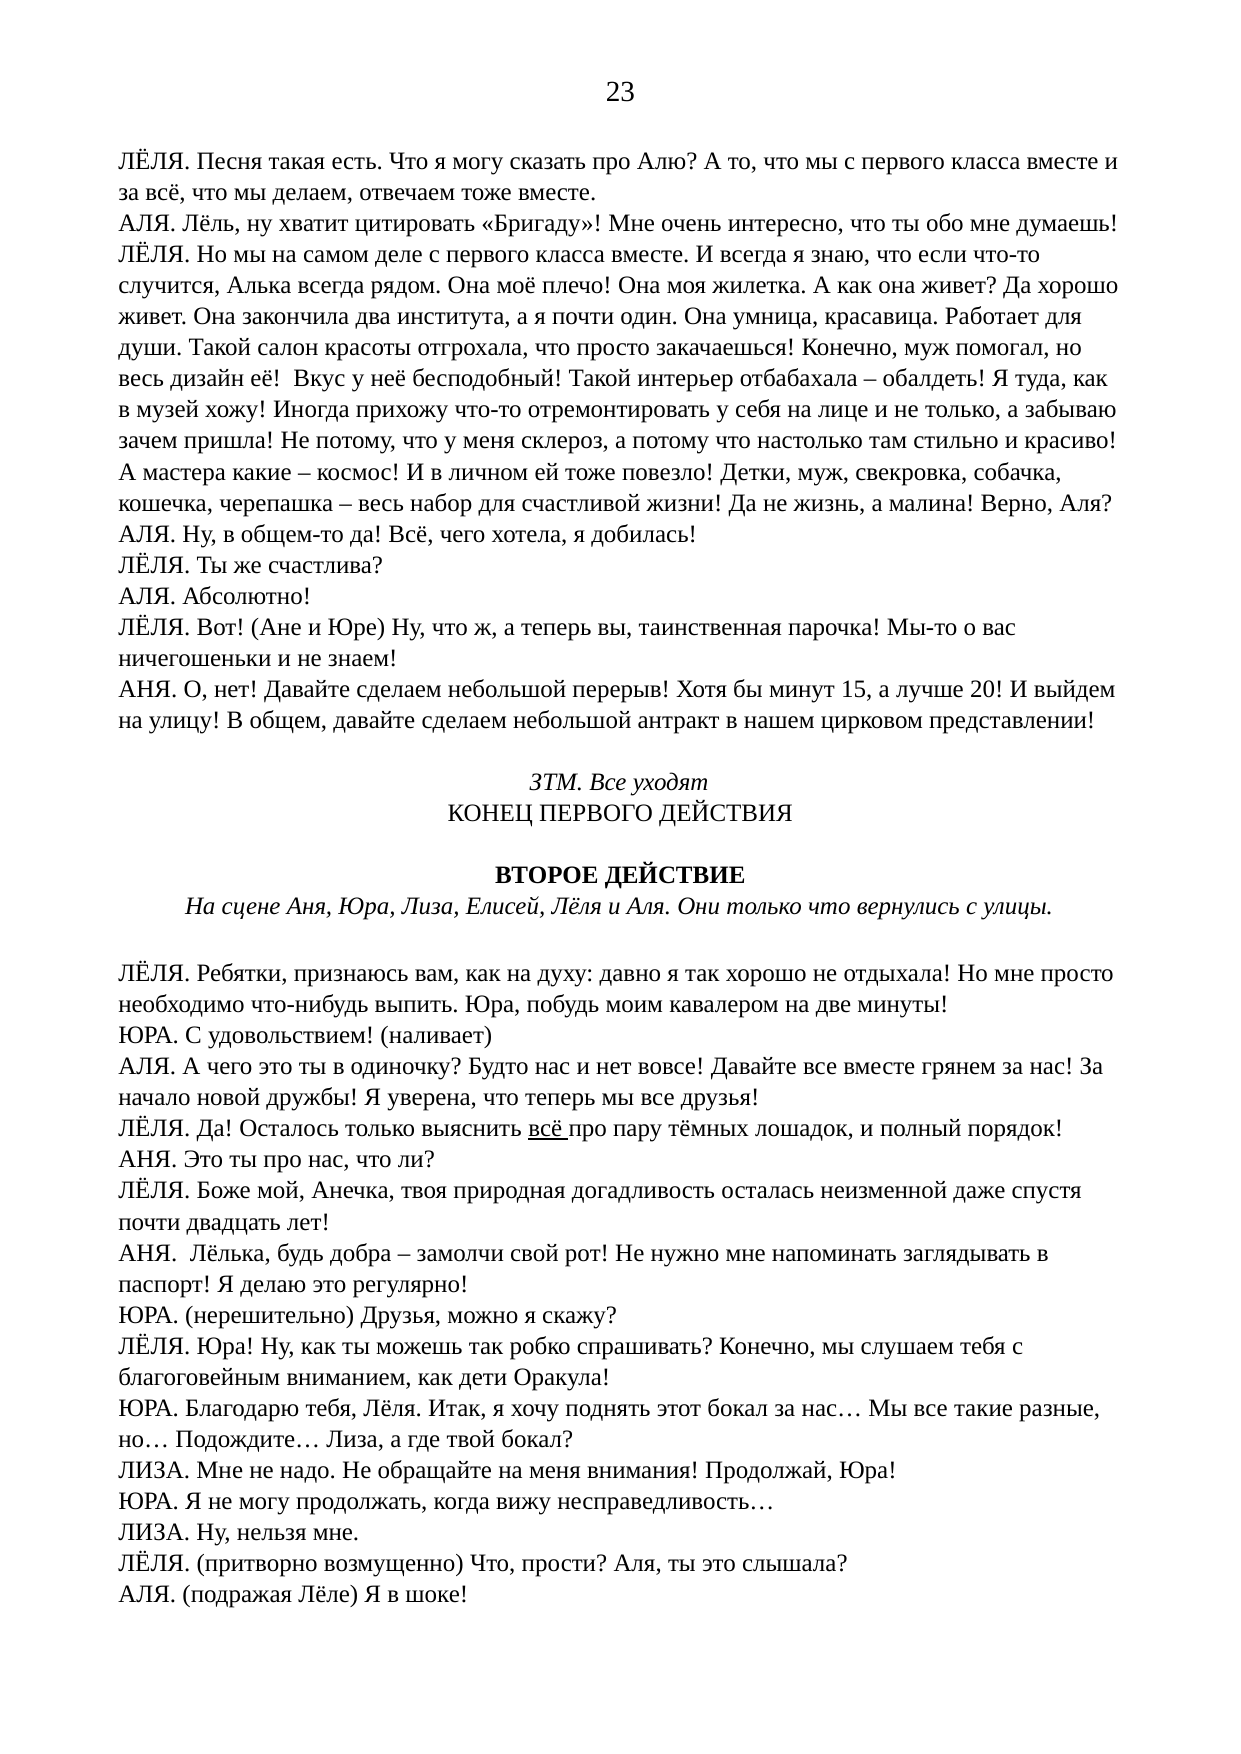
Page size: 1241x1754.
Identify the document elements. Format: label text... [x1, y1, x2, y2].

text ЮРА. Я не могу продолжать, когда вижу несправедливость… [118, 1486, 1122, 1515]
text АНЯ. Это ты про нас, что ли? [118, 1144, 1122, 1173]
text АЛЯ. Абсолютно! [118, 581, 1122, 609]
text ЗТМ. Все уходят [118, 767, 1122, 796]
text ВТОРОЕ ДЕЙСТВИЕ [118, 860, 1122, 889]
text ЛЁЛЯ. Вот! (Ане и Юре) Ну, что ж, а теперь вы, таинственная парочка! Мы-то о вас ничегошеньки и не знаем! [118, 612, 1122, 672]
text ЛЁЛЯ. Ребятки, признаюсь вам, как на духу: давно я так хорошо не отдыхала! Но мне просто необходимо что-нибудь выпить. Юра, побудь моим кавалером на две минуты! [118, 958, 1122, 1018]
text АЛЯ. А чего это ты в одиночку? Будто нас и нет вовсе! Давайте все вместе грянем за нас! За начало новой дружбы! Я уверена, что теперь мы все друзья! [118, 1051, 1122, 1111]
text ЮРА. (нерешительно) Друзья, можно я скажу? [118, 1300, 1122, 1328]
text ЛЁЛЯ. Ты же счастлива? [118, 550, 1122, 578]
text АНЯ. О, нет! Давайте сделаем небольшой перерыв! Хотя бы минут 15, а лучше 20! И выйдем на улицу! В общем, давайте сделаем небольшой антракт в нашем цирковом представлении! [118, 674, 1122, 734]
text ЛЁЛЯ. Песня такая есть. Что я могу сказать про Алю? А то, что мы с первого класса вместе и за всё, что мы делаем, отвечаем тоже вместе. [118, 146, 1122, 206]
text АЛЯ. Лёль, ну хватит цитировать «Бригаду»! Мне очень интересно, что ты обо мне думаешь! [118, 208, 1122, 237]
text ЛЁЛЯ. Юра! Ну, как ты можешь так робко спрашивать? Конечно, мы слушаем тебя с благоговейным вниманием, как дети Оракула! [118, 1331, 1122, 1391]
text ЛИЗА. Мне не надо. Не обращайте на меня внимания! Продолжай, Юра! [118, 1455, 1122, 1484]
text ЛЁЛЯ. Да! Осталось только выяснить всё про пару тёмных лошадок, и полный порядок! [118, 1113, 1122, 1142]
text На сцене Аня, Юра, Лиза, Елисей, Лёля и Аля. Они только что вернулись с улицы. [118, 891, 1122, 920]
text ЛЁЛЯ. Но мы на самом деле с первого класса вместе. И всегда я знаю, что если что-то случится, Алька всегда рядом. Она моё плечо! Она моя жилетка. А как она живет? Да хорошо живет. Она закончила два института, а я почти один. Она умница, красавица. Работает для души. Такой салон красоты отгрохала, что просто закачаешься! Конечно, муж помогал, но весь дизайн её! Вкус у неё бесподобный! Такой интерьер отбабахала – обалдеть! Я туда, как в музей хожу! Иногда прихожу что-то отремонтировать у себя на лице и не только, а забываю зачем пришла! Не потому, что у меня склероз, а потому что настолько там стильно и красиво! А мастера какие – космос! И в личном ей тоже повезло! Детки, муж, свекровка, собачка, кошечка, черепашка – весь набор для счастливой жизни! Да не жизнь, а малина! Верно, Аля? [118, 239, 1122, 516]
text АНЯ. Лёлька, будь добра – замолчи свой рот! Не нужно мне напоминать заглядывать в паспорт! Я делаю это регулярно! [118, 1238, 1122, 1297]
text ЛЁЛЯ. Боже мой, Анечка, твоя природная догадливость осталась неизменной даже спустя почти двадцать лет! [118, 1176, 1122, 1235]
text ЮРА. С удовольствием! (наливает) [118, 1020, 1122, 1049]
text ЛИЗА. Ну, нельзя мне. [118, 1517, 1122, 1546]
text КОНЕЦ ПЕРВОГО ДЕЙСТВИЯ [118, 798, 1122, 827]
text ЛЁЛЯ. (притворно возмущенно) Что, прости? Аля, ты это слышала? [118, 1548, 1122, 1577]
text АЛЯ. (подражая Лёле) Я в шоке! [118, 1579, 1122, 1608]
text АЛЯ. Ну, в общем-то да! Всё, чего хотела, я добилась! [118, 519, 1122, 547]
text ЮРА. Благодарю тебя, Лёля. Итак, я хочу поднять этот бокал за нас… Мы все такие разные, но… Подождите… Лиза, а где твой бокал? [118, 1393, 1122, 1453]
